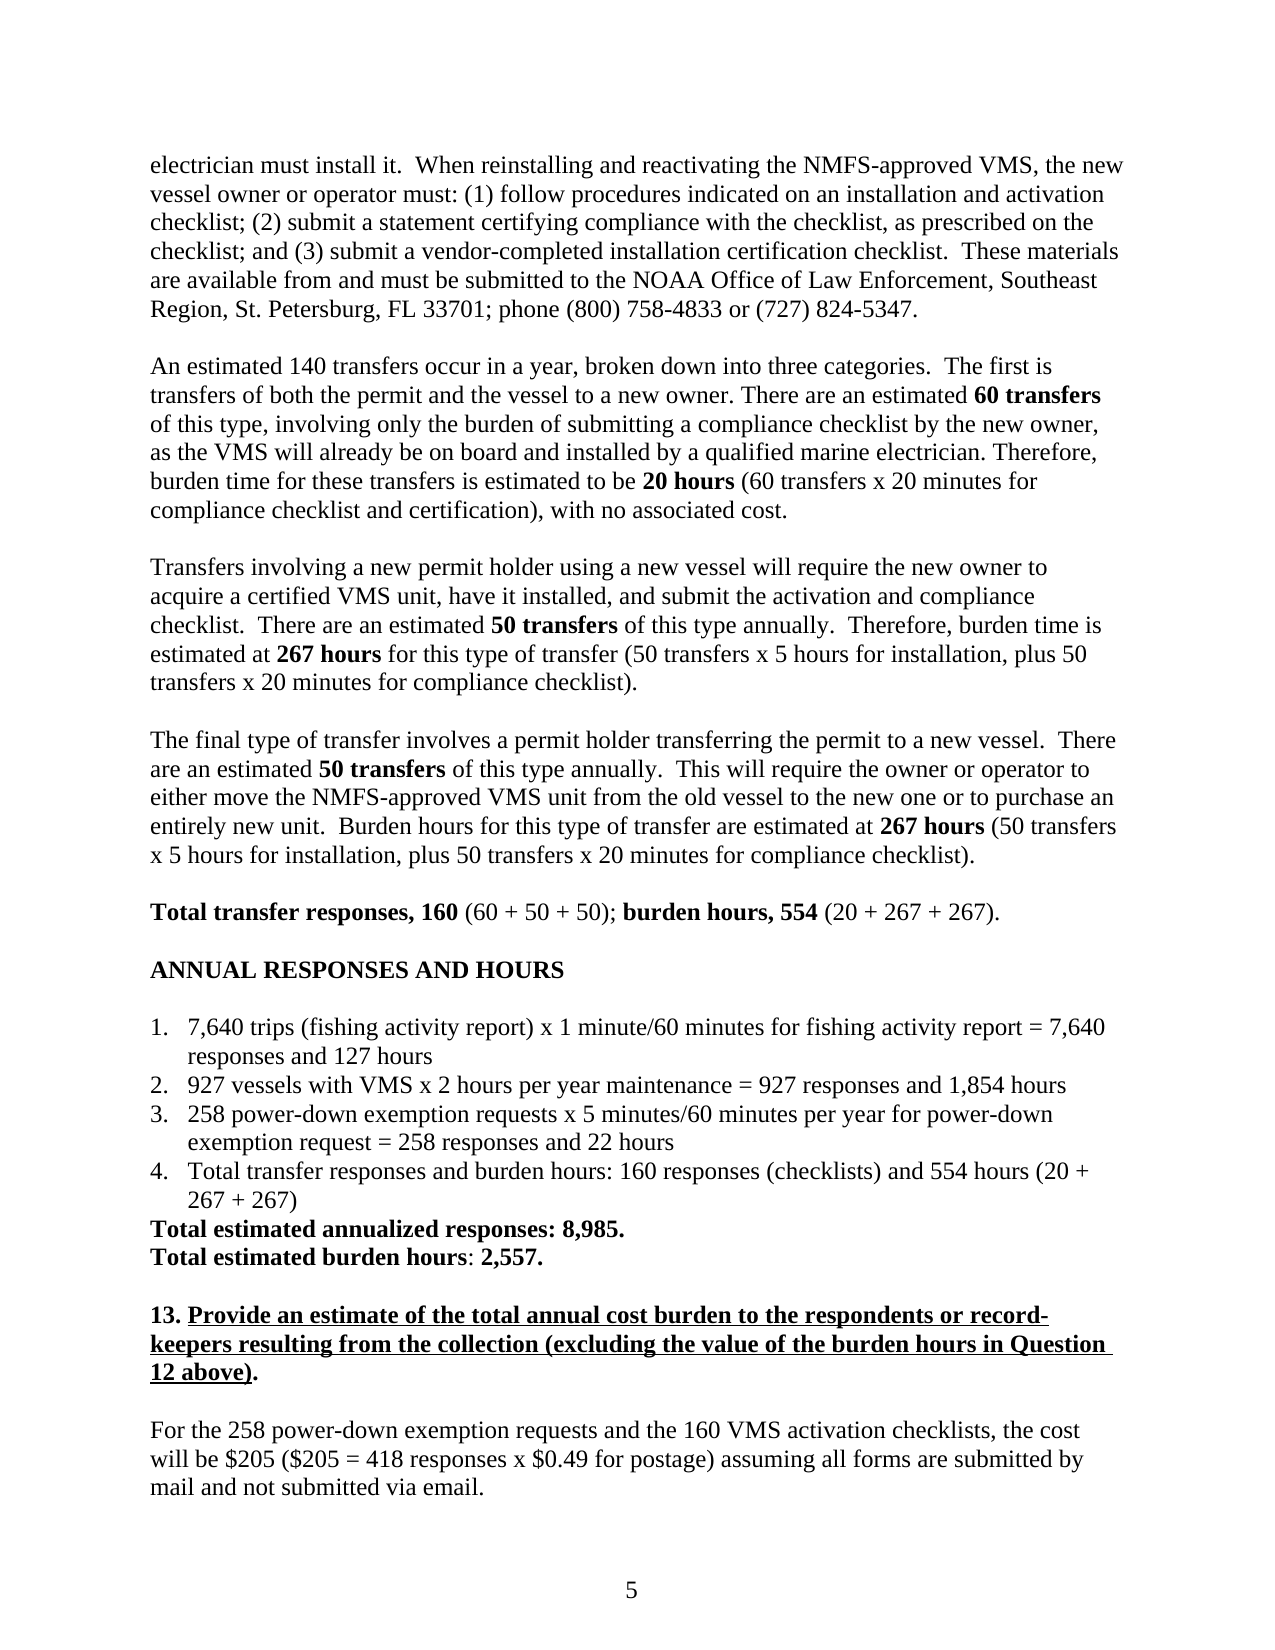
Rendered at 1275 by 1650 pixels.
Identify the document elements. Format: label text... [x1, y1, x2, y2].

list 7,640 trips (fishing activity report) x 1 minute/60 minutes for fishing activity report = 7,640 responses and 127 hours [150, 1012, 1125, 1070]
text For the 258 power-down exemption requests and the 160 VMS activation checklists, the cost will be $205 ($205 = 418 responses x $0.49 for postage) assuming all forms are submitted by mail and not submitted via email. [150, 1415, 1125, 1501]
text Total transfer responses, 160 (60 + 50 + 50); burden hours, 554 (20 + 267 + 267). [150, 897, 1125, 926]
text 13. Provide an estimate of the total annual cost burden to the respondents or record-keepers resulting from the collection (excluding the value of the burden hours in Question 12 above). [150, 1300, 1125, 1386]
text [150, 150, 1125, 322]
text Total estimated annualized responses: 8,985. [150, 1214, 1125, 1242]
list 927 vessels with VMS x 2 hours per year maintenance = 927 responses and 1,854 hours [150, 1070, 1125, 1099]
text Transfers involving a new permit holder using a new vessel will require the new owner to acquire a certified VMS unit, have it installed, and submit the activation and compliance checklist. There are an estimated 50 transfers of this type annually. Therefore, burden time is estimated at 267 hours for this type of transfer (50 transfers x 5 hours for installation, plus 50 transfers x 20 minutes for compliance checklist). [150, 552, 1125, 696]
list 258 power-down exemption requests x 5 minutes/60 minutes per year for power-down exemption request = 258 responses and 22 hours [150, 1099, 1125, 1156]
list Total transfer responses and burden hours: 160 responses (checklists) and 554 hours (20 + 267 + 267) [150, 1156, 1125, 1214]
text The final type of transfer involves a permit holder transferring the permit to a new vessel. There are an estimated 50 transfers of this type annually. This will require the owner or operator to either move the NMFS-approved VMS unit from the old vessel to the new one or to purchase an entirely new unit. Burden hours for this type of transfer are estimated at 267 hours (50 transfers x 5 hours for installation, plus 50 transfers x 20 minutes for compliance checklist). [150, 725, 1125, 869]
text An estimated 140 transfers occur in a year, broken down into three categories. The first is transfers of both the permit and the vessel to a new owner. There are an estimated 60 transfers of this type, involving only the burden of submitting a compliance checklist by the new owner, as the VMS will already be on board and installed by a qualified marine electrician. Therefore, burden time for these transfers is estimated to be 20 hours (60 transfers x 20 minutes for compliance checklist and certification), with no associated cost. [150, 351, 1125, 524]
text ANNUAL RESPONSES AND HOURS [150, 955, 1125, 984]
text Total estimated burden hours: 2,557. [150, 1242, 1125, 1271]
